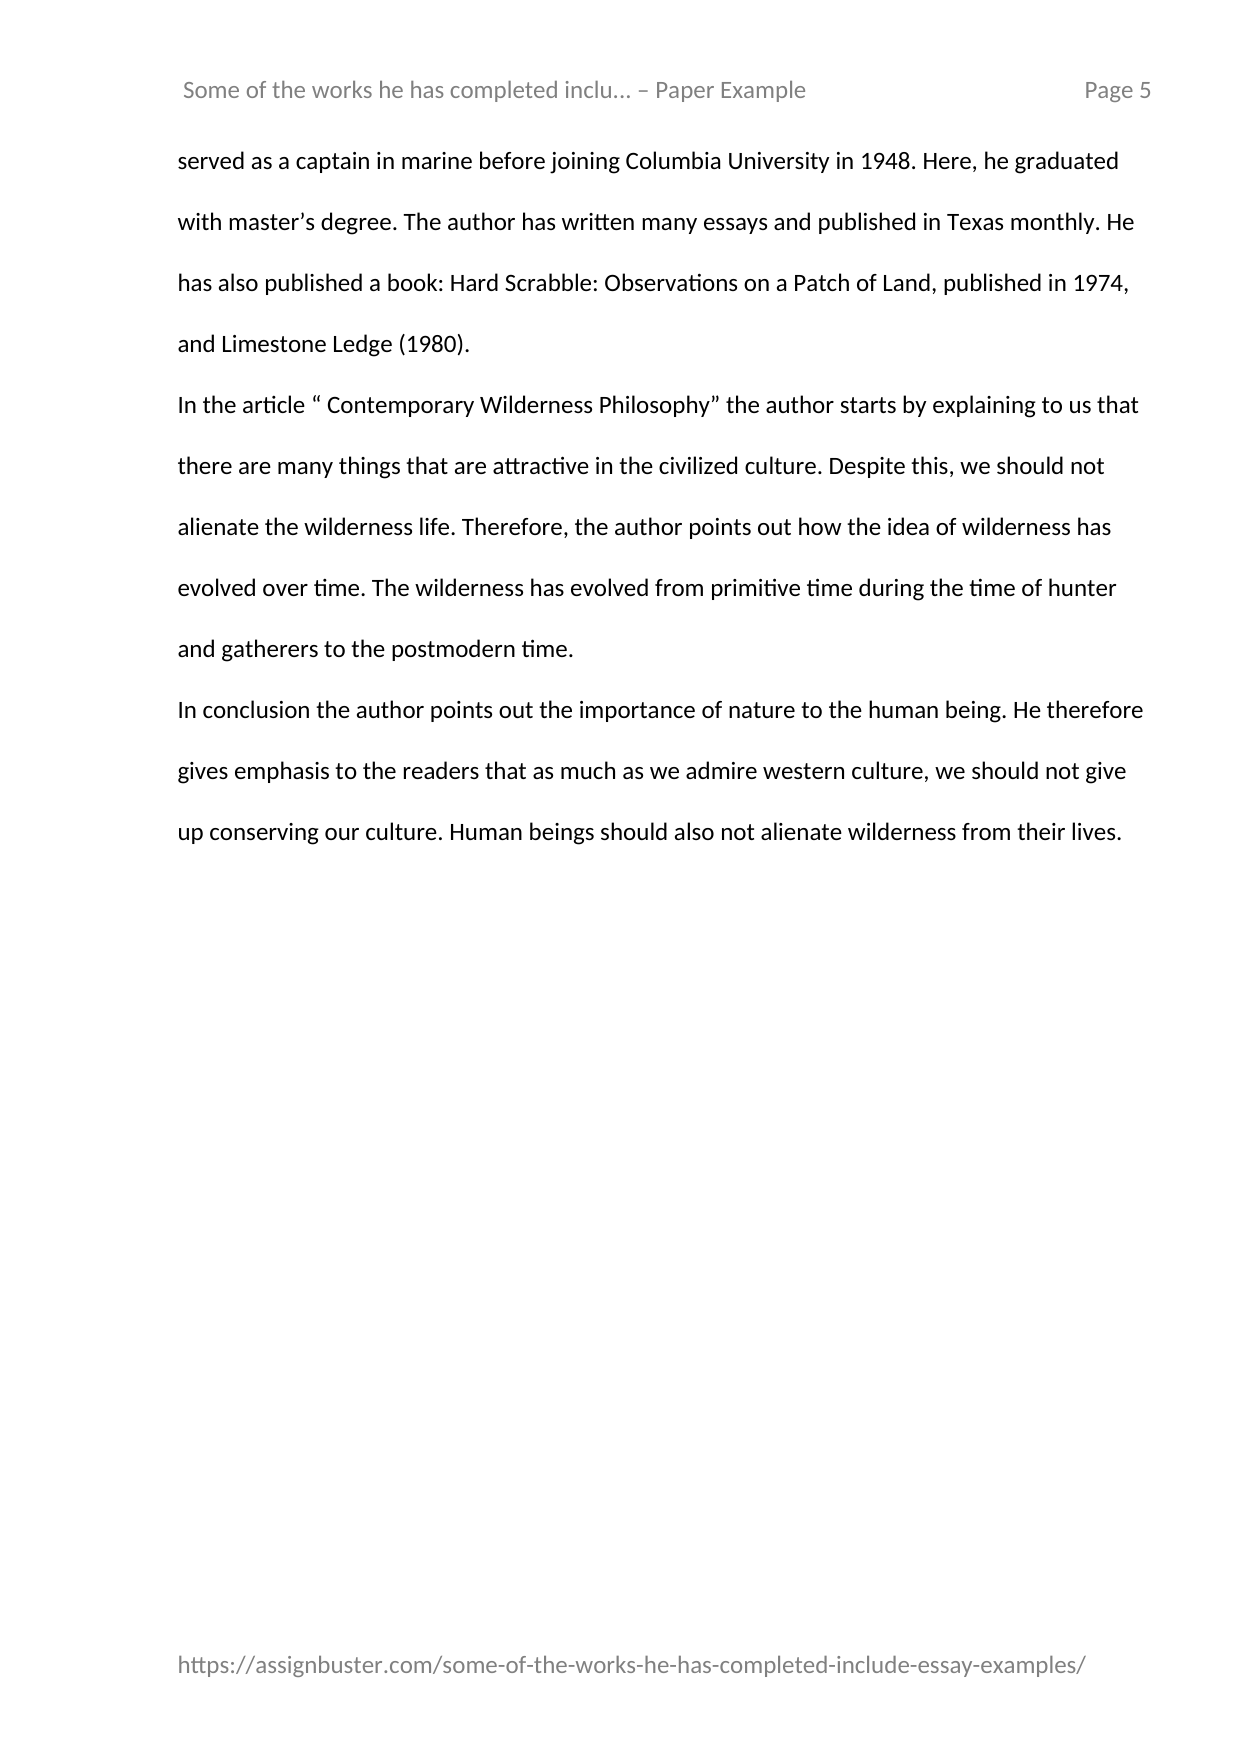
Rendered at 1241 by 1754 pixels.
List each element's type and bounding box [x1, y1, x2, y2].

text [177, 145, 1152, 847]
